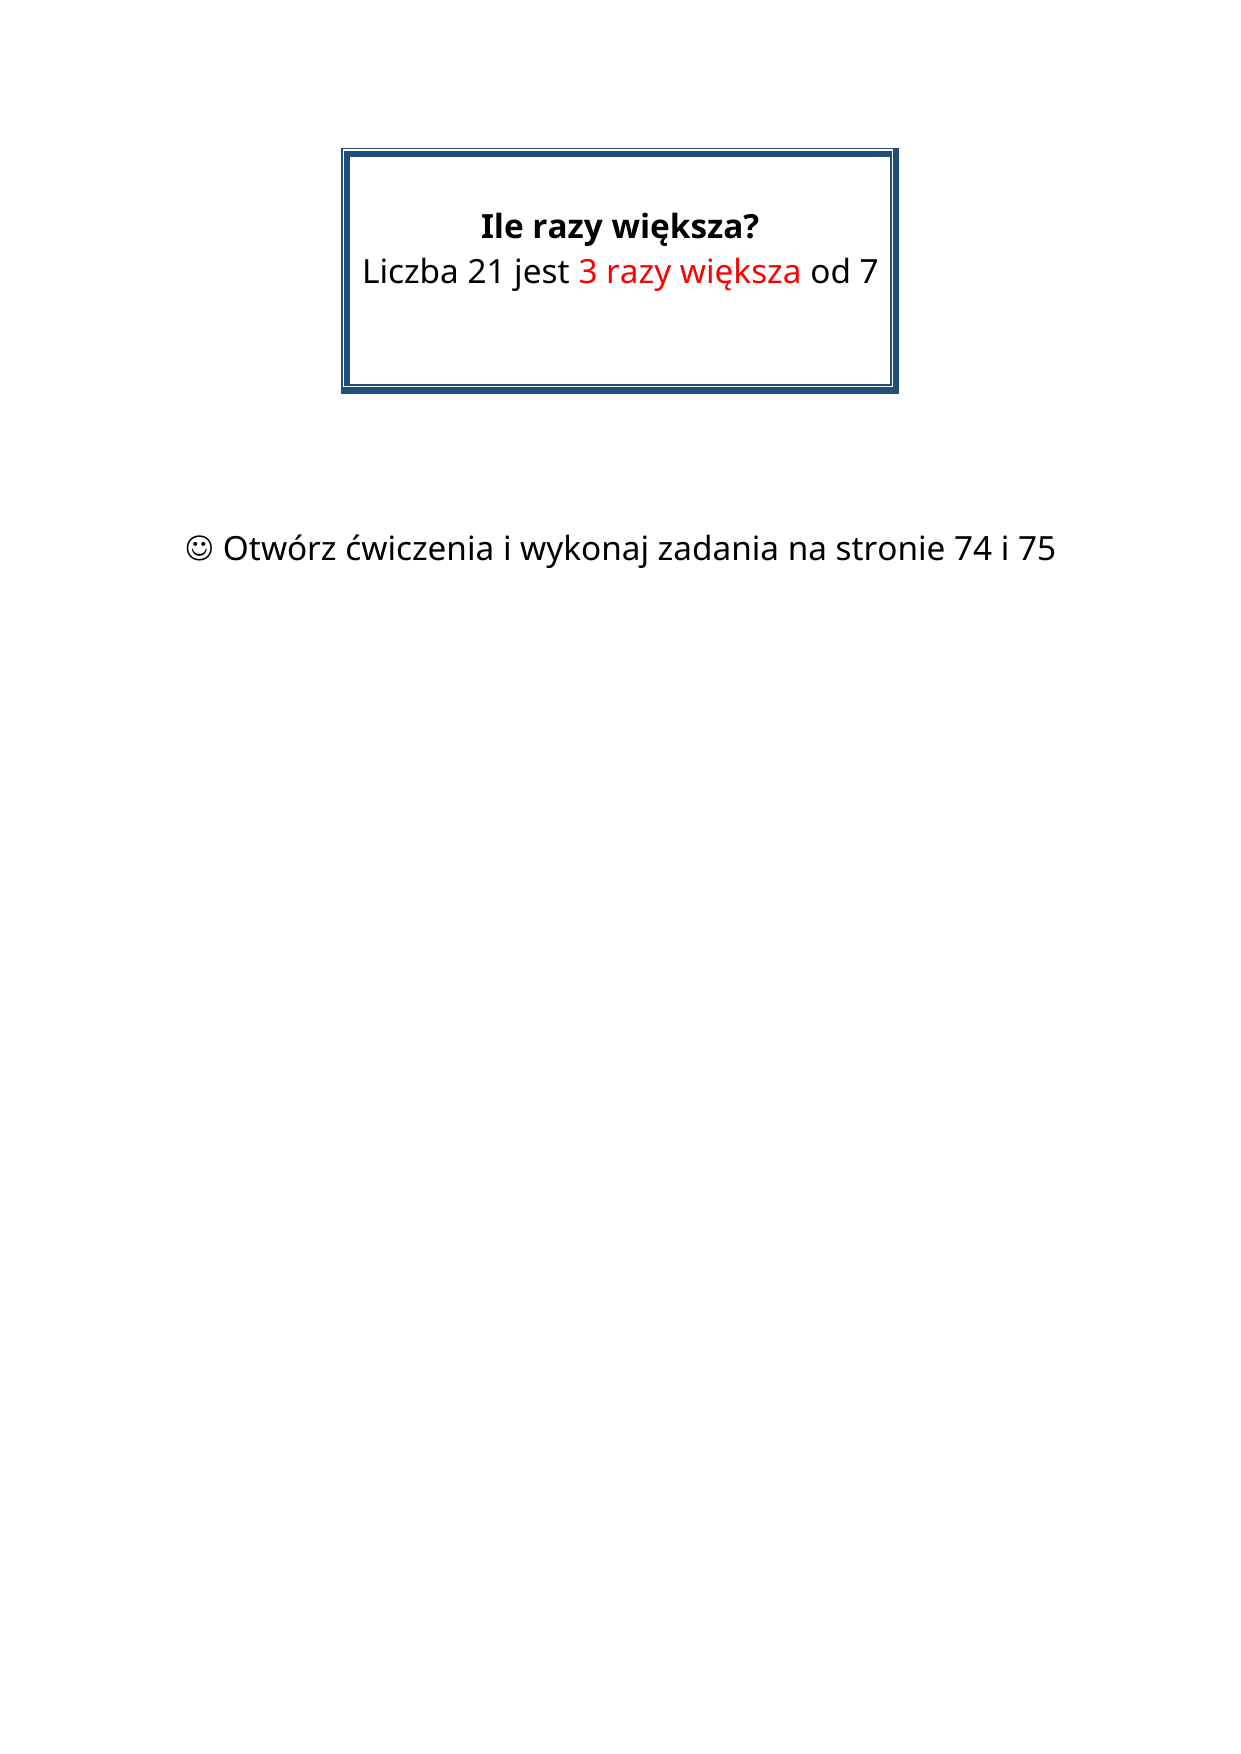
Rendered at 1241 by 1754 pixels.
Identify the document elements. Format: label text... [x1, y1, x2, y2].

list Otwórz ćwiczenia i wykonaj zadania na stronie 74 i 75 [185, 525, 1093, 570]
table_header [350, 157, 890, 384]
